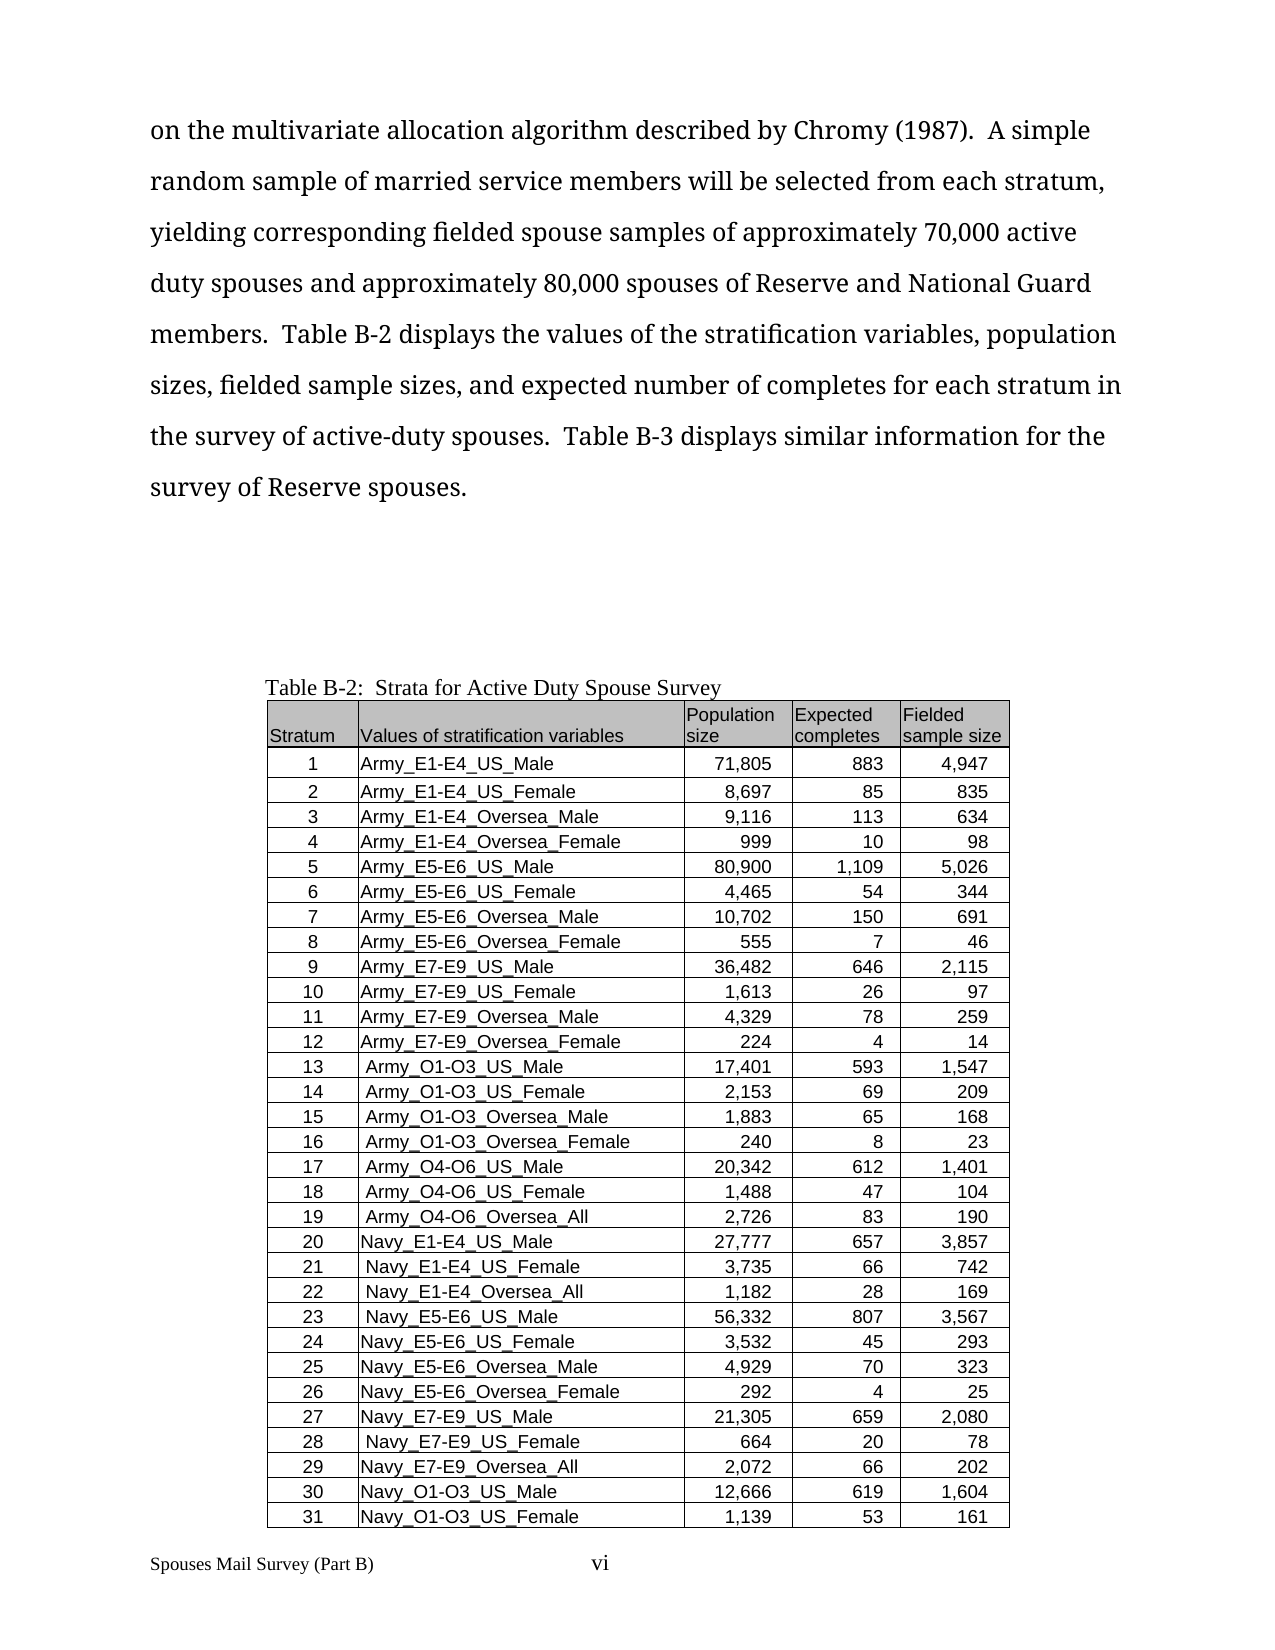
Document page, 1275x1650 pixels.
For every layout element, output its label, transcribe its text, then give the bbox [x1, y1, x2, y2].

table_cell 13 [268, 1053, 358, 1077]
table_cell 3,735 [685, 1253, 792, 1277]
table_cell 240 [685, 1128, 792, 1152]
table_header Fielded sample size [901, 701, 1009, 746]
table_cell 2,072 [685, 1453, 792, 1477]
table_cell 3,532 [685, 1328, 792, 1352]
table_cell 7 [793, 928, 900, 952]
table_cell 22 [268, 1278, 358, 1302]
table_cell 19 [268, 1203, 358, 1227]
table_cell 2 [268, 778, 358, 802]
table_cell 97 [901, 978, 1009, 1002]
table_cell 66 [793, 1253, 900, 1277]
table_cell 28 [793, 1278, 900, 1302]
table_cell 168 [901, 1103, 1009, 1127]
table_cell 4 [793, 1378, 900, 1402]
table_cell 1,401 [901, 1153, 1009, 1177]
table_cell 1,488 [685, 1178, 792, 1202]
table_cell 15 [268, 1103, 358, 1127]
table_cell 209 [901, 1078, 1009, 1102]
table_cell Army_E5-E6_US_Male [359, 853, 684, 877]
table_cell Army_E1-E4_US_Male [359, 748, 684, 777]
table_cell 691 [901, 903, 1009, 927]
table_cell 1,109 [793, 853, 900, 877]
table_cell 78 [793, 1003, 900, 1027]
table_cell 69 [793, 1078, 900, 1102]
table_cell 36,482 [685, 953, 792, 977]
table_cell 8 [793, 1128, 900, 1152]
table_cell 4,465 [685, 878, 792, 902]
table_cell 85 [793, 778, 900, 802]
table_cell Navy_O1-O3_US_Female [359, 1503, 684, 1527]
table_cell 742 [901, 1253, 1009, 1277]
table_cell Navy_E1-E4_US_Female [359, 1253, 684, 1277]
table_cell 2,080 [901, 1403, 1009, 1427]
table_cell 344 [901, 878, 1009, 902]
table_cell 555 [685, 928, 792, 952]
table_cell 224 [685, 1028, 792, 1052]
table_cell Army_E7-E9_US_Male [359, 953, 684, 977]
table_cell 2,153 [685, 1078, 792, 1102]
table_cell 21 [268, 1253, 358, 1277]
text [150, 112, 1125, 504]
table_cell 66 [793, 1453, 900, 1477]
table_cell Navy_E5-E6_US_Male [359, 1303, 684, 1327]
table_cell 17 [268, 1153, 358, 1177]
table_cell 20,342 [685, 1153, 792, 1177]
table_cell 20 [793, 1428, 900, 1452]
table_cell 12,666 [685, 1478, 792, 1502]
table_cell 17,401 [685, 1053, 792, 1077]
table_header Expected completes [793, 701, 900, 746]
table_cell Army_E1-E4_Oversea_Male [359, 803, 684, 827]
table_cell 80,900 [685, 853, 792, 877]
table_cell 3,567 [901, 1303, 1009, 1327]
table_cell 46 [901, 928, 1009, 952]
table_header Population size [685, 701, 792, 746]
table_cell 2,115 [901, 953, 1009, 977]
table_cell 835 [901, 778, 1009, 802]
list Table B-2: Strata for Active Duty Spouse Survey [225, 674, 1125, 700]
table_cell 1,613 [685, 978, 792, 1002]
table_cell 593 [793, 1053, 900, 1077]
table_cell 53 [793, 1503, 900, 1527]
table_cell 113 [793, 803, 900, 827]
table_cell 1,547 [901, 1053, 1009, 1077]
table_cell 26 [793, 978, 900, 1002]
table_cell 3 [268, 803, 358, 827]
table_cell Navy_E5-E6_Oversea_Female [359, 1378, 684, 1402]
table_cell 31 [268, 1503, 358, 1527]
table_cell 12 [268, 1028, 358, 1052]
table_cell 4,929 [685, 1353, 792, 1377]
table_cell 24 [268, 1328, 358, 1352]
table_cell 56,332 [685, 1303, 792, 1327]
table_cell 9,116 [685, 803, 792, 827]
table_cell 292 [685, 1378, 792, 1402]
table_cell 78 [901, 1428, 1009, 1452]
table_cell 10 [268, 978, 358, 1002]
table_cell Navy_E1-E4_US_Male [359, 1228, 684, 1252]
table_cell 98 [901, 828, 1009, 852]
table_cell 47 [793, 1178, 900, 1202]
table_cell 23 [268, 1303, 358, 1327]
table_cell Navy_E7-E9_US_Female [359, 1428, 684, 1452]
table_cell 634 [901, 803, 1009, 827]
table_cell Army_O1-O3_Oversea_Female [359, 1128, 684, 1152]
table_cell Navy_E5-E6_US_Female [359, 1328, 684, 1352]
table_cell Army_O4-O6_US_Male [359, 1153, 684, 1177]
table_cell 659 [793, 1403, 900, 1427]
table_cell 28 [268, 1428, 358, 1452]
table_cell Army_E1-E4_Oversea_Female [359, 828, 684, 852]
table_cell 5 [268, 853, 358, 877]
table_cell 612 [793, 1153, 900, 1177]
table_cell 54 [793, 878, 900, 902]
table_cell 190 [901, 1203, 1009, 1227]
table_cell 4,947 [901, 748, 1009, 777]
table_cell 8,697 [685, 778, 792, 802]
table_cell Navy_E1-E4_Oversea_All [359, 1278, 684, 1302]
table_cell Army_O4-O6_Oversea_All [359, 1203, 684, 1227]
table_cell 26 [268, 1378, 358, 1402]
table_cell 83 [793, 1203, 900, 1227]
table_cell Army_E7-E9_US_Female [359, 978, 684, 1002]
table_cell 657 [793, 1228, 900, 1252]
table_cell 293 [901, 1328, 1009, 1352]
table_cell Navy_E5-E6_Oversea_Male [359, 1353, 684, 1377]
table_cell Army_E7-E9_Oversea_Female [359, 1028, 684, 1052]
table_cell 8 [268, 928, 358, 952]
table_cell 150 [793, 903, 900, 927]
table_cell 9 [268, 953, 358, 977]
table_cell 169 [901, 1278, 1009, 1302]
table_cell 29 [268, 1453, 358, 1477]
table_cell Army_E5-E6_Oversea_Female [359, 928, 684, 952]
table_cell 20 [268, 1228, 358, 1252]
table_cell 999 [685, 828, 792, 852]
table_cell 65 [793, 1103, 900, 1127]
table_cell 1 [268, 748, 358, 777]
table_cell Army_O4-O6_US_Female [359, 1178, 684, 1202]
table_cell 14 [901, 1028, 1009, 1052]
table_cell Army_O1-O3_Oversea_Male [359, 1103, 684, 1127]
table_cell 4 [268, 828, 358, 852]
table_cell Army_E7-E9_Oversea_Male [359, 1003, 684, 1027]
table_cell Army_O1-O3_US_Male [359, 1053, 684, 1077]
table_cell 71,805 [685, 748, 792, 777]
table_cell 45 [793, 1328, 900, 1352]
table_cell 4,329 [685, 1003, 792, 1027]
table_cell 3,857 [901, 1228, 1009, 1252]
table_cell 25 [901, 1378, 1009, 1402]
table_cell 27 [268, 1403, 358, 1427]
table_cell 664 [685, 1428, 792, 1452]
table_cell 202 [901, 1453, 1009, 1477]
table_cell Navy_E7-E9_Oversea_All [359, 1453, 684, 1477]
table_cell 646 [793, 953, 900, 977]
table_cell 1,139 [685, 1503, 792, 1527]
table_cell 16 [268, 1128, 358, 1152]
table_cell 10 [793, 828, 900, 852]
table_cell 1,883 [685, 1103, 792, 1127]
table_cell 23 [901, 1128, 1009, 1152]
table_cell 4 [793, 1028, 900, 1052]
table_cell 70 [793, 1353, 900, 1377]
table_cell 6 [268, 878, 358, 902]
table_cell 161 [901, 1503, 1009, 1527]
table_cell Navy_E7-E9_US_Male [359, 1403, 684, 1427]
table_cell 14 [268, 1078, 358, 1102]
table_cell 10,702 [685, 903, 792, 927]
table_cell 25 [268, 1353, 358, 1377]
table_cell Army_E5-E6_US_Female [359, 878, 684, 902]
table_cell 619 [793, 1478, 900, 1502]
table_cell 11 [268, 1003, 358, 1027]
table_cell 807 [793, 1303, 900, 1327]
table_cell 323 [901, 1353, 1009, 1377]
table_cell 1,604 [901, 1478, 1009, 1502]
table_cell Army_E1-E4_US_Female [359, 778, 684, 802]
table_cell 21,305 [685, 1403, 792, 1427]
table_cell 7 [268, 903, 358, 927]
table_cell 30 [268, 1478, 358, 1502]
table_header Stratum [268, 701, 358, 746]
table_cell 2,726 [685, 1203, 792, 1227]
table_cell 1,182 [685, 1278, 792, 1302]
table_cell 18 [268, 1178, 358, 1202]
table_cell Army_O1-O3_US_Female [359, 1078, 684, 1102]
table_cell Army_E5-E6_Oversea_Male [359, 903, 684, 927]
table_cell 104 [901, 1178, 1009, 1202]
table_header Values of stratification variables [359, 701, 684, 746]
table_cell 883 [793, 748, 900, 777]
table_cell 5,026 [901, 853, 1009, 877]
table_cell 27,777 [685, 1228, 792, 1252]
table_cell 259 [901, 1003, 1009, 1027]
table_cell Navy_O1-O3_US_Male [359, 1478, 684, 1502]
